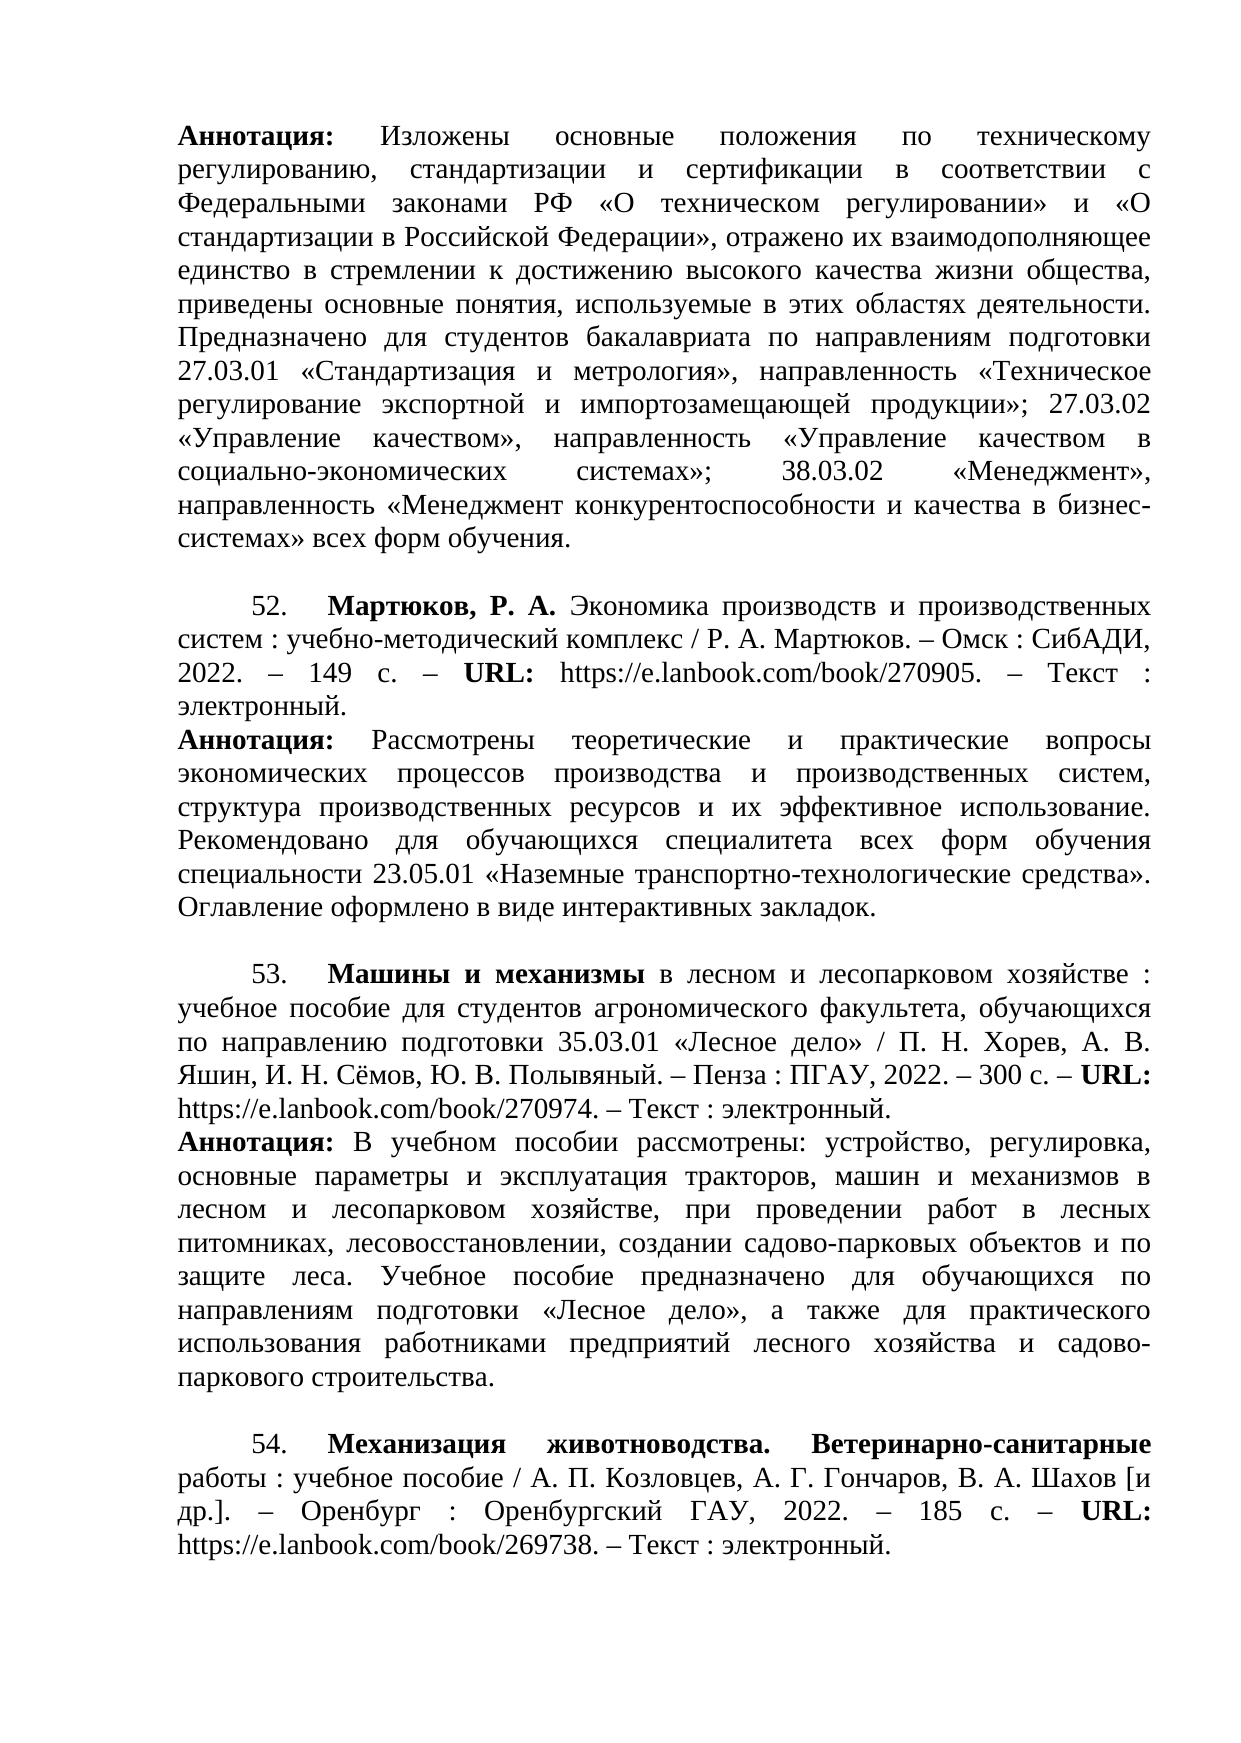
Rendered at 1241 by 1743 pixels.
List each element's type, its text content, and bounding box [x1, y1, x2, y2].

text Аннотация: В учебном пособии рассмотрены: устройство, регулировка, основные параметры и эксплуатация тракторов, машин и механизмов в лесном и лесопарковом хозяйстве, при проведении работ в лесных питомниках, лесовосстановлении, создании садово-парковых объектов и по защите леса. Учебное пособие предназначено для обучающихся по направлениям подготовки «Лесное дело», а также для практического использования работниками предприятий лесного хозяйства и садово-паркового строительства. [177, 1124, 1152, 1393]
list Механизация животноводства. Ветеринарно-санитарные работы : учебное пособие / А. П. Козловцев, А. Г. Гончаров, В. А. Шахов [и др.]. – Оренбург : Оренбургский ГАУ, 2022. – 185 с. – URL: https://e.lanbook.com/book/269738. – Текст : электронный. [177, 1426, 1152, 1560]
list Мартюков, Р. А. Экономика производств и производственных систем : учебно-методический комплекс / Р. А. Мартюков. – Омск : СибАДИ, 2022. – 149 с. – URL: https://e.lanbook.com/book/270905. – Текст : электронный. [177, 588, 1152, 722]
text Аннотация: Рассмотрены теоретические и практические вопросы экономических процессов производства и производственных систем, структура производственных ресурсов и их эффективное использование. Рекомендовано для обучающихся специалитета всех форм обучения специальности 23.05.01 «Наземные транспортно-технологические средства». Оглавление оформлено в виде интерактивных закладок. [177, 722, 1152, 923]
list Машины и механизмы в лесном и лесопарковом хозяйстве : учебное пособие для студентов агрономического факультета, обучающихся по направлению подготовки 35.03.01 «Лесное дело» / П. Н. Хорев, А. В. Яшин, И. Н. Сёмов, Ю. В. Полывяный. – Пенза : ПГАУ, 2022. – 300 с. – URL: https://e.lanbook.com/book/270974. – Текст : электронный. [177, 957, 1152, 1124]
text Аннотация: Изложены основные положения по техническому регулированию, стандартизации и сертификации в соответствии с Федеральными законами РФ «О техническом регулировании» и «О стандартизации в Российской Федерации», отражено их взаимодополняющее единство в стремлении к достижению высокого качества жизни общества, приведены основные понятия, используемые в этих областях деятельности. Предназначено для студентов бакалавриата по направлениям подготовки 27.03.01 «Стандартизация и метрология», направленность «Техническое регулирование экспортной и импортозамещающей продукции»; 27.03.02 «Управление качеством», направленность «Управление качеством в социально-экономических системах»; 38.03.02 «Менеджмент», направленность «Менеджмент конкурентоспособности и качества в бизнес-системах» всех форм обучения. [177, 118, 1152, 554]
